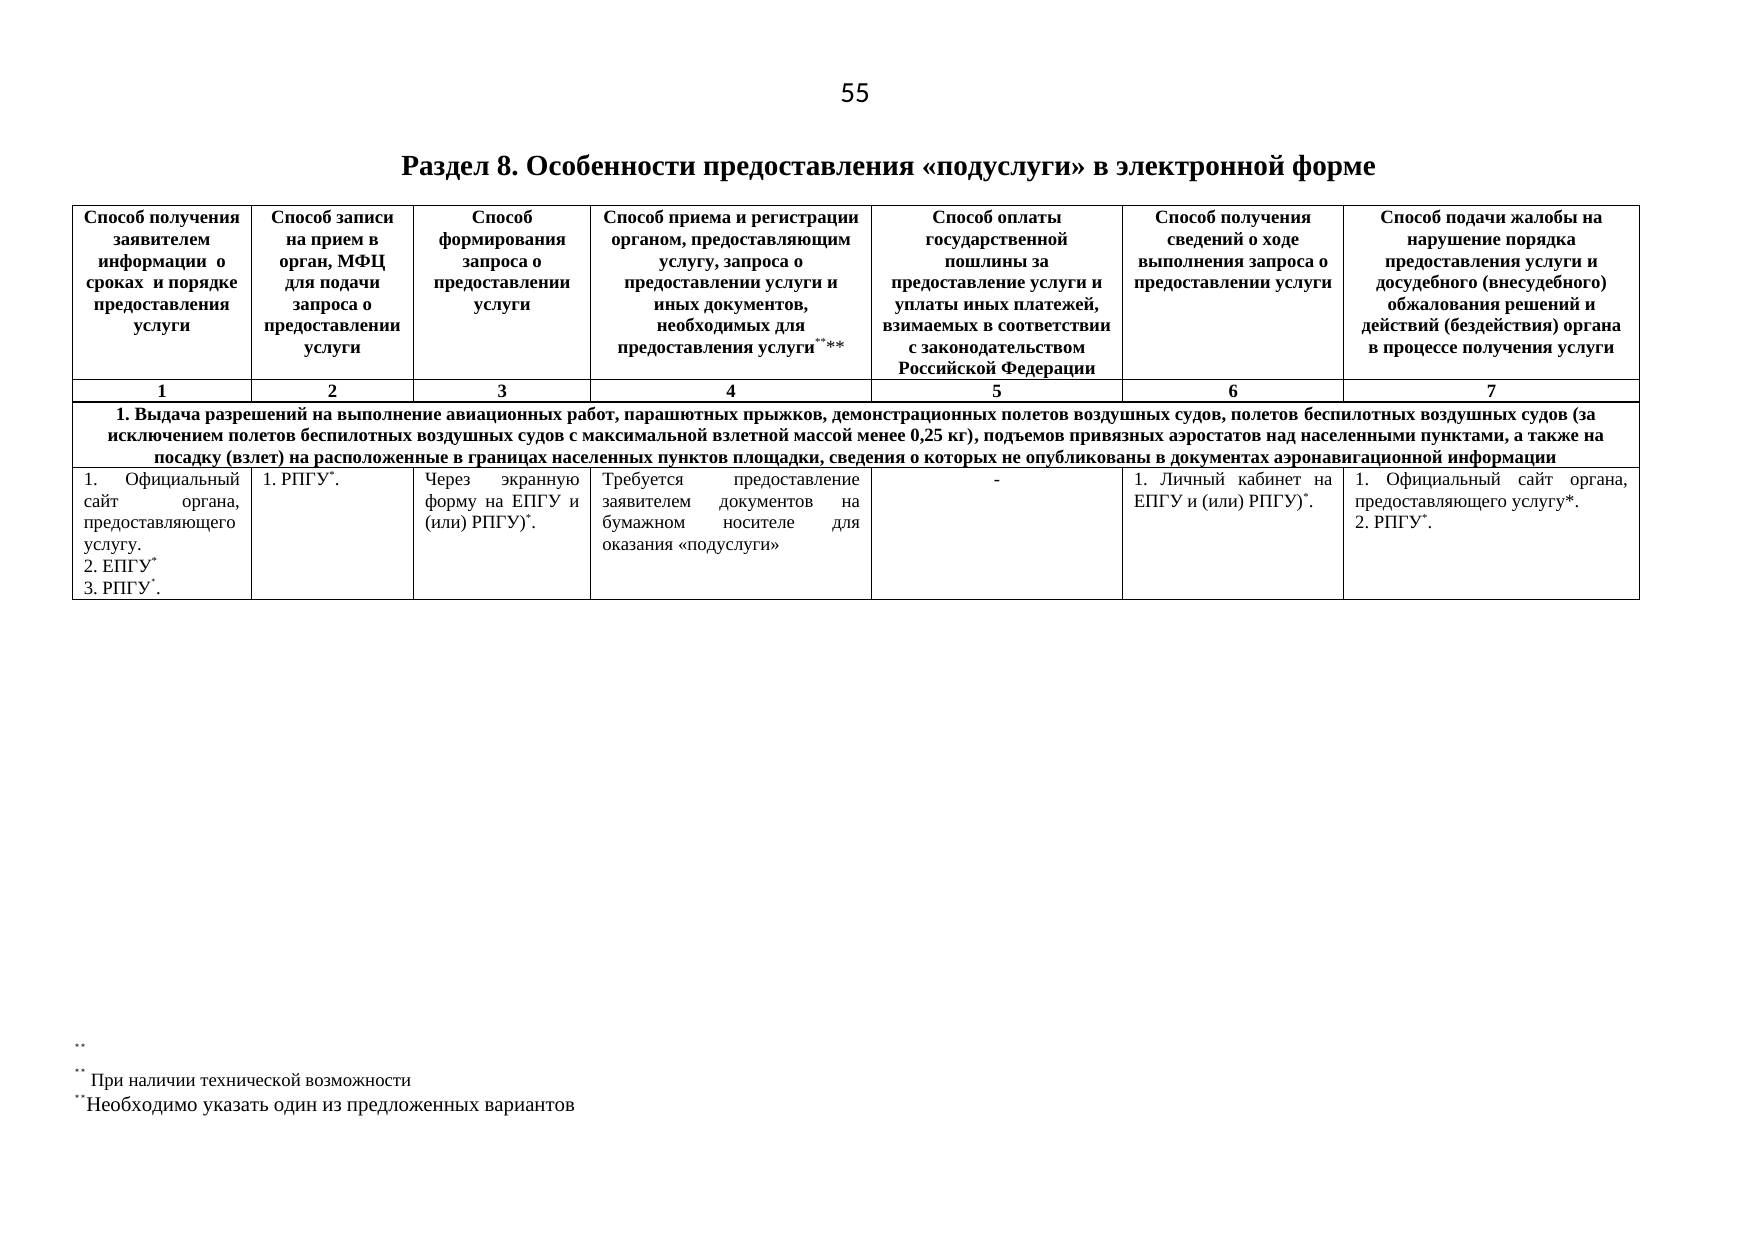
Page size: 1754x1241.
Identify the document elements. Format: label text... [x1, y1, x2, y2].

table_header Способ записи на прием в орган, МФЦ для подачи запроса о предоставлении услуги [252, 206, 413, 379]
table_cell 1. Официальный сайт органа, предоставляющего услугу*. 2. РПГУ*. [1344, 468, 1639, 599]
text Раздел 8. Особенности предоставления «подуслуги» в электронной форме [74, 148, 1644, 181]
table_cell 3 [414, 380, 590, 401]
table_cell Через экранную форму на ЕПГУ и (или) РПГУ)*. [414, 468, 590, 599]
table_cell 4 [591, 380, 871, 401]
table_cell 1. Официальный сайт органа, предоставляющего услугу. 2. ЕПГУ* 3. РПГУ*. [73, 468, 251, 599]
table_header Способ приема и регистрации органом, предоставляющим услугу, запроса о предоставлении услуги и иных документов, необходимых для предоставления услуги** [591, 206, 871, 379]
table_cell 2 [252, 380, 413, 401]
table_header Способ получения сведений о ходе выполнения запроса о предоставлении услуги [1123, 206, 1343, 379]
table_header Способ оплаты государственной пошлины за предоставление услуги и уплаты иных платежей, взимаемых в соответствии с законодательством Российской Федерации [872, 206, 1122, 379]
table_cell Требуется предоставление заявителем документов на бумажном носителе для оказания «подуслуги» [591, 468, 871, 599]
table_cell 6 [1123, 380, 1343, 401]
table_cell 1 [73, 380, 251, 401]
table_cell 1. Выдача разрешений на выполнение авиационных работ, парашютных прыжков, демонстрационных полетов воздушных судов, полетов беспилотных воздушных судов (за исключением полетов беспилотных воздушных судов с максимальной взлетной массой менее 0,25 кг), подъемов привязных аэростатов над населенными пунктами, а также на посадку (взлет) на расположенные в границах населенных пунктов площадки, сведения о которых не опубликованы в документах аэронавигационной информации [73, 403, 1639, 467]
table_cell 1. Личный кабинет на ЕПГУ и (или) РПГУ)*. [1123, 468, 1343, 599]
table_cell 7 [1344, 380, 1639, 401]
table_cell - [872, 468, 1122, 599]
table_cell 1. РПГУ*. [252, 468, 413, 599]
table_header Способ подачи жалобы на нарушение порядка предоставления услуги и досудебного (внесудебного) обжалования решений и действий (бездействия) органа в процессе получения услуги [1344, 206, 1639, 379]
table_header Способ получения заявителем информации о сроках и порядке предоставления услуги [73, 206, 251, 379]
table_cell 5 [872, 380, 1122, 401]
table_header Способ формирования запроса о предоставлении услуги [414, 206, 590, 379]
